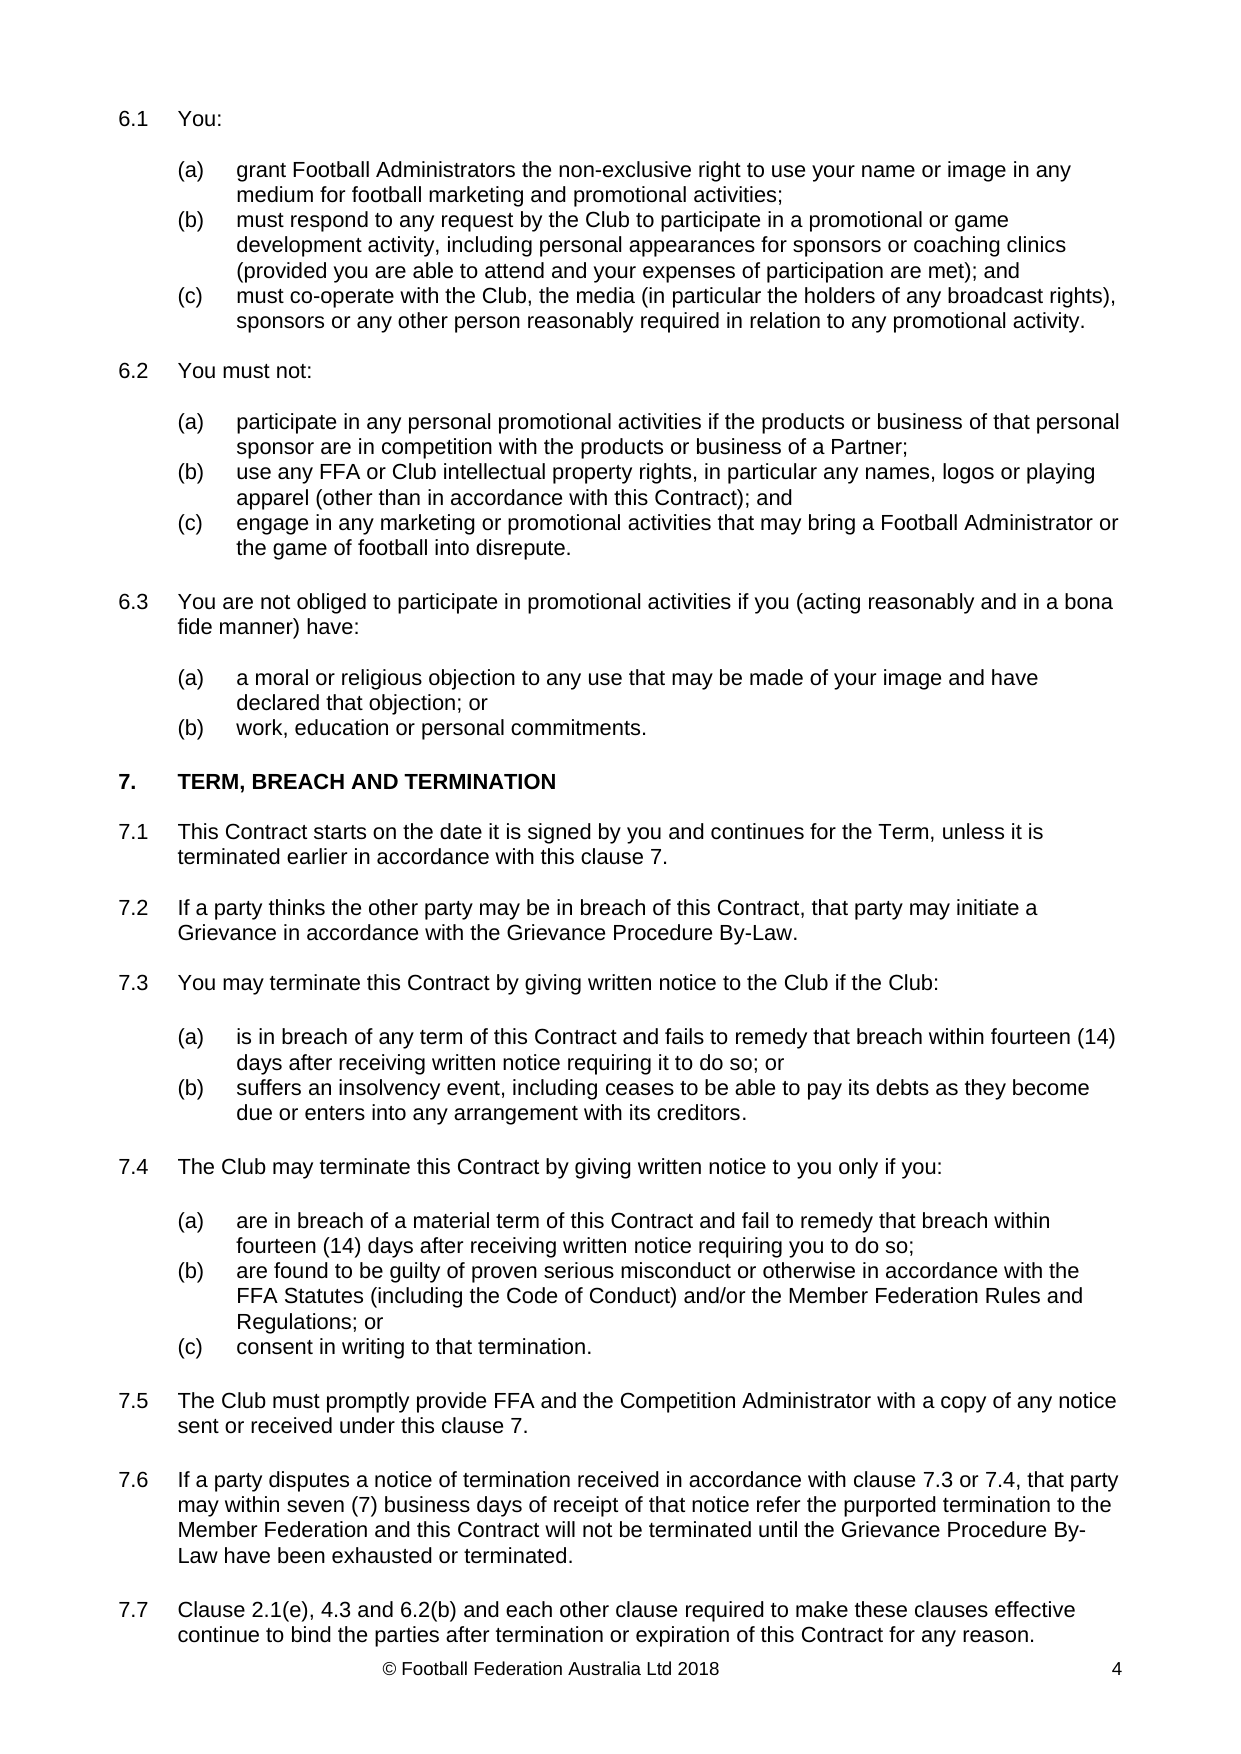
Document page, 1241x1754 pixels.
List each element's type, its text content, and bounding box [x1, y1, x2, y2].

subtitle You: [118, 106, 1122, 132]
subtitle You are not obliged to participate in promotional activities if you (acting reasonably and in a bona fide manner) have: [118, 589, 1122, 639]
subtitle consent in writing to that termination. [177, 1334, 1122, 1359]
subtitle must respond to any request by the Club to participate in a promotional or game development activity, including personal appearances for sponsors or coaching clinics (provided you are able to attend and your expenses of participation are met); and [177, 207, 1122, 283]
subtitle Clause 2(e), 4.3 and 6.2(b) and each other clause required to make these clauses effective continue to bind the parties after termination or expiration of this Contract for any reason. [118, 1597, 1122, 1647]
subtitle must co-operate with the Club, the media (in particular the holders of any broadcast rights), sponsors or any other person reasonably required in relation to any promotional activity. [177, 283, 1122, 333]
subtitle suffers an insolvency event, including ceases to be able to pay its debts as they become due or enters into any arrangement with its creditors. [177, 1075, 1122, 1125]
subtitle is in breach of any term of this Contract and fails to remedy that breach within fourteen (14) days after receiving written notice requiring it to do so; or [177, 1024, 1122, 1075]
subtitle This Contract starts on the date it is signed by you and continues for the Term, unless it is terminated earlier in accordance with this clause 7. [118, 819, 1122, 869]
subtitle term, BREACH and TERMINATION [118, 769, 1122, 794]
subtitle engage in any marketing or promotional activities that may bring a Football Administrator or the game of football into disrepute. [177, 510, 1122, 560]
subtitle participate in any personal promotional activities if the products or business of that personal sponsor are in competition with the products or business of a Partner; [177, 409, 1122, 459]
subtitle are in breach of a material term of this Contract and fail to remedy that breach within fourteen (14) days after receiving written notice requiring you to do so; [177, 1208, 1122, 1258]
subtitle use any FFA or Club intellectual property rights, in particular any names, logos or playing apparel (other than in accordance with this Contract); and [177, 459, 1122, 510]
subtitle are found to be guilty of proven serious misconduct or otherwise in accordance with the FFA Statutes (including the Code of Conduct) and/or the Member Federation Rules and Regulations; or [177, 1258, 1122, 1334]
subtitle If a party thinks the other party may be in breach of this Contract, that party may initiate a Grievance in accordance with the Grievance Procedure By-Law. [118, 895, 1122, 945]
subtitle work, education or personal commitments. [177, 715, 1122, 740]
subtitle a moral or religious objection to any use that may be made of your image and have declared that objection; or [177, 664, 1122, 715]
subtitle grant Football Administrators the non-exclusive right to use your name or image in any medium for football marketing and promotional activities; [177, 157, 1122, 207]
subtitle You may terminate this Contract by giving written notice to the Club if the Club: [118, 970, 1122, 996]
subtitle The Club may terminate this Contract by giving written notice to you only if you: [118, 1154, 1122, 1179]
subtitle If a party disputes a notice of termination received in accordance with clause 7.3 or 7.4, that party may within seven (7) business days of receipt of that notice refer the purported termination to the Member Federation and this Contract will not be terminated until the Grievance Procedure By-Law have been exhausted or terminated. [118, 1467, 1122, 1568]
subtitle The Club must promptly provide FFA and the Competition Administrator with a copy of any notice sent or received under this clause 7. [118, 1388, 1122, 1438]
subtitle You must not: [118, 358, 1122, 384]
